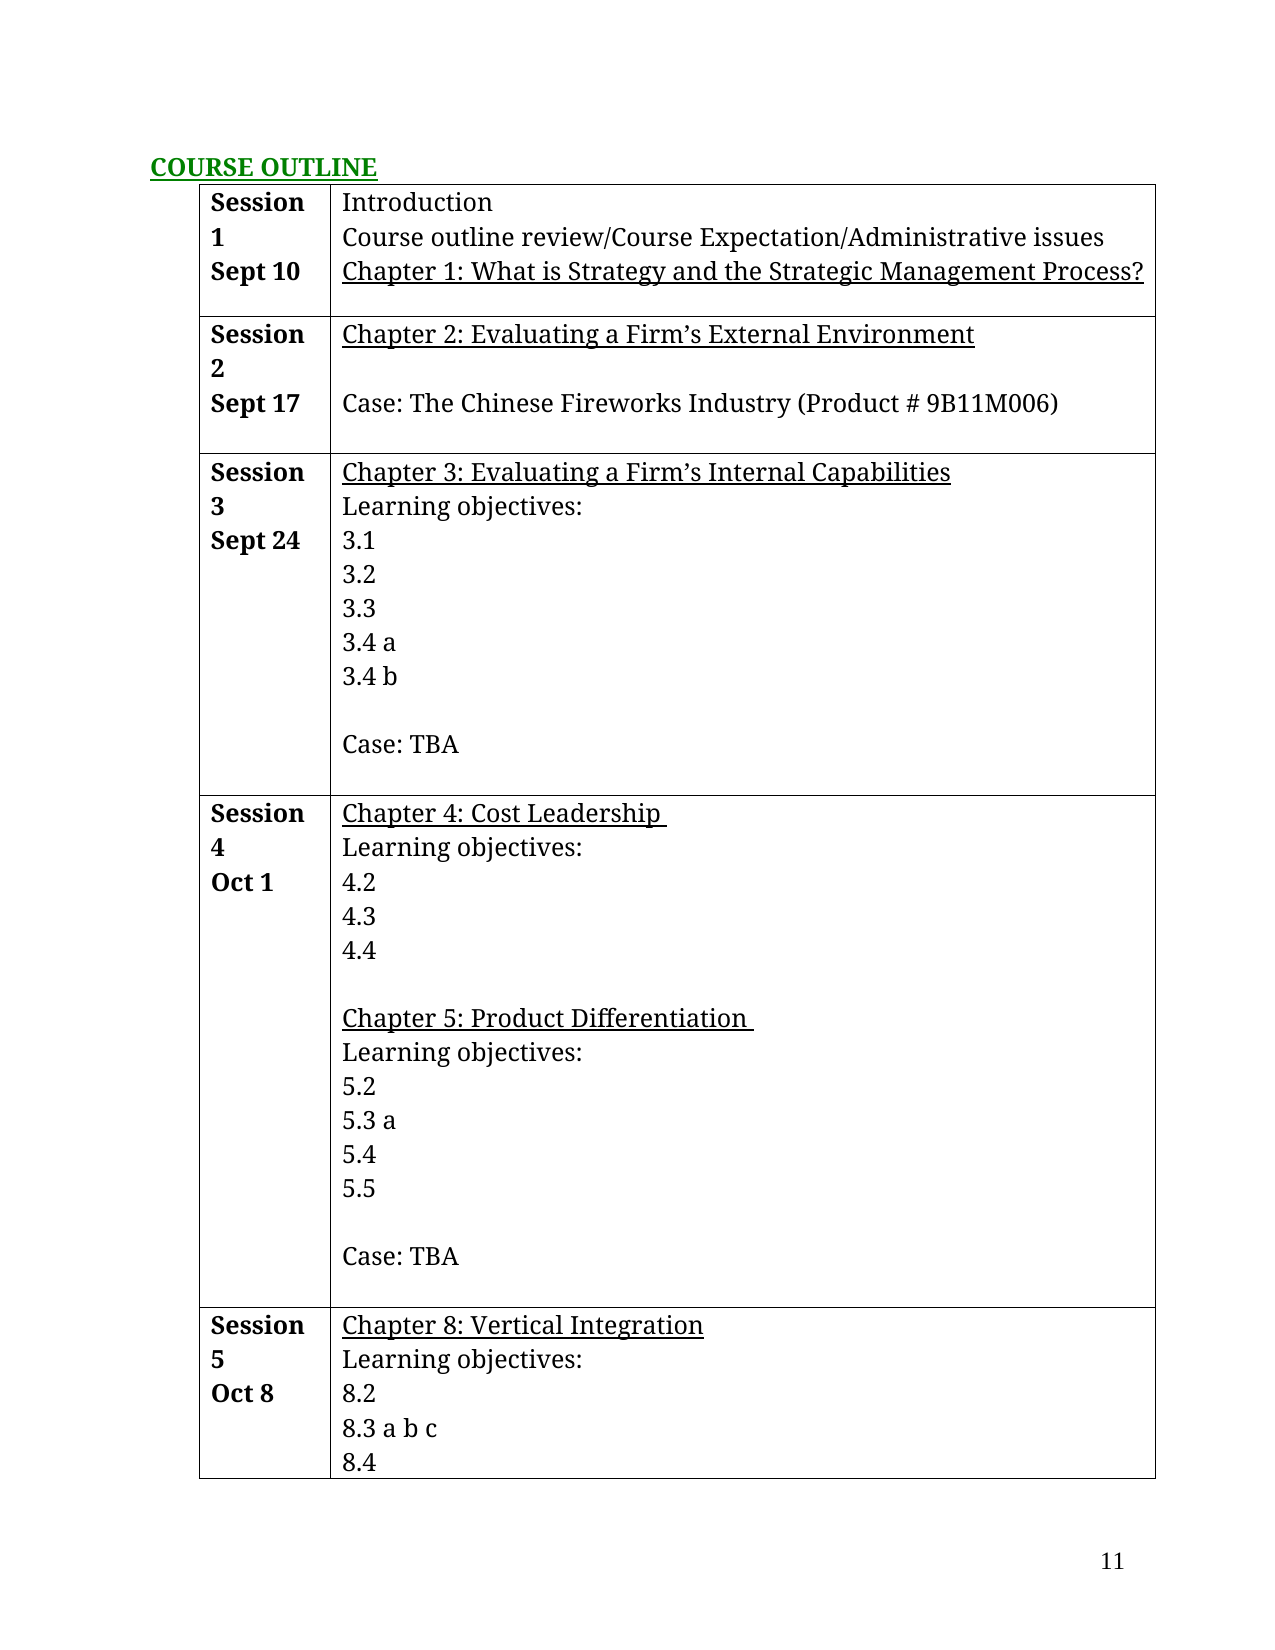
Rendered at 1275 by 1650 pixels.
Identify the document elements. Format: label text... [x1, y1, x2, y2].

table_cell Session 5 Oct 8 [200, 1308, 330, 1478]
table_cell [331, 1308, 1155, 1478]
text COURSE OUTLINE [150, 150, 1125, 184]
table_cell Session 2 Sept 17 [200, 317, 330, 453]
table_cell Chapter 2: Evaluating a Firm’s External Environment Case: The Chinese Fireworks Industry (Product # 9B11M006) [331, 317, 1155, 453]
table_cell Chapter 4: Cost Leadership Learning objectives: 4.2 4.3 4.4 Chapter 5: Product Differentiation Learning objectives: 5.2 5.3 a 5.4 5.5 Case: TBA [331, 796, 1155, 1307]
table_header Introduction Course outline review/Course Expectation/Administrative issues Chapter 1: What is Strategy and the Strategic Management Process? [331, 185, 1155, 316]
table_cell Session 3 Sept 24 [200, 454, 330, 795]
table_cell Session 4 Oct 1 [200, 796, 330, 1307]
table_header Session 1 Sept 10 [200, 185, 330, 316]
table_cell Chapter 3: Evaluating a Firm’s Internal Capabilities Learning objectives: 3.1 3.2 3.3 3.4 a 3.4 b Case: TBA [331, 454, 1155, 795]
